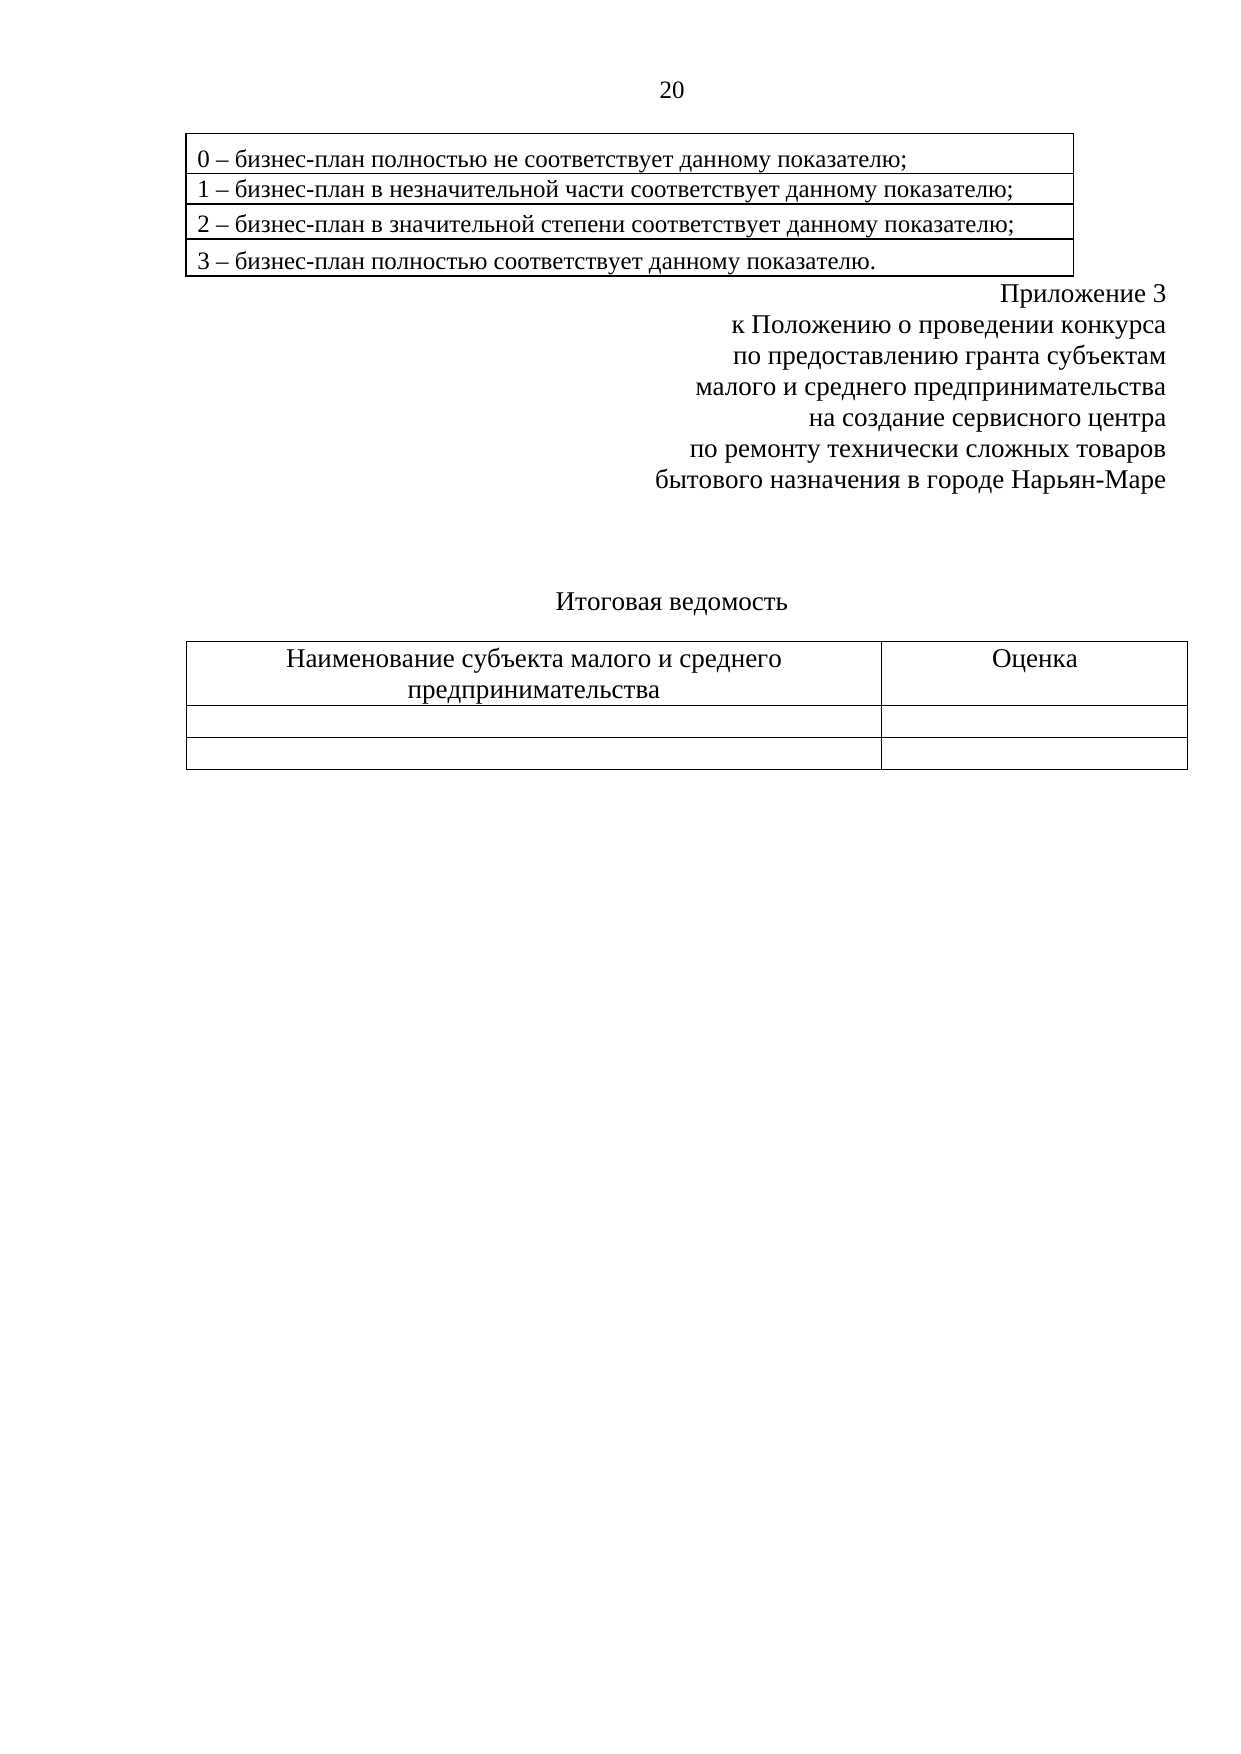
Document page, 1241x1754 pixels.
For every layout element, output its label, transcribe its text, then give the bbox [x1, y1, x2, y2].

table_cell 3 – бизнес-план полностью соответствует данному показателю. [187, 240, 1073, 275]
table_cell 2 – бизнес-план в значительной степени соответствует данному показателю; [187, 205, 1073, 238]
text бытового назначения в городе Нарьян-Маре [177, 463, 1166, 495]
table_cell 1 – бизнес-план в незначительной части соответствует данному показателю; [187, 174, 1073, 203]
text на создание сервисного центра [177, 401, 1166, 432]
table_cell [187, 706, 881, 737]
table_header Оценка [882, 642, 1187, 704]
text по ремонту технически сложных товаров [177, 432, 1166, 463]
text малого и среднего предпринимательства [177, 370, 1166, 401]
table_cell [187, 738, 881, 769]
text к Положению о проведении конкурса [177, 308, 1166, 339]
text Приложение 3 [177, 277, 1166, 308]
table_cell 0 – бизнес-план полностью не соответствует данному показателю; [187, 134, 1073, 173]
text по предоставлению гранта субъектам [177, 339, 1166, 370]
text Итоговая ведомость [177, 584, 1166, 616]
table_cell [882, 706, 1187, 737]
table_cell [882, 738, 1187, 769]
table_header Наименование субъекта малого и среднего предпринимательства [187, 642, 881, 704]
